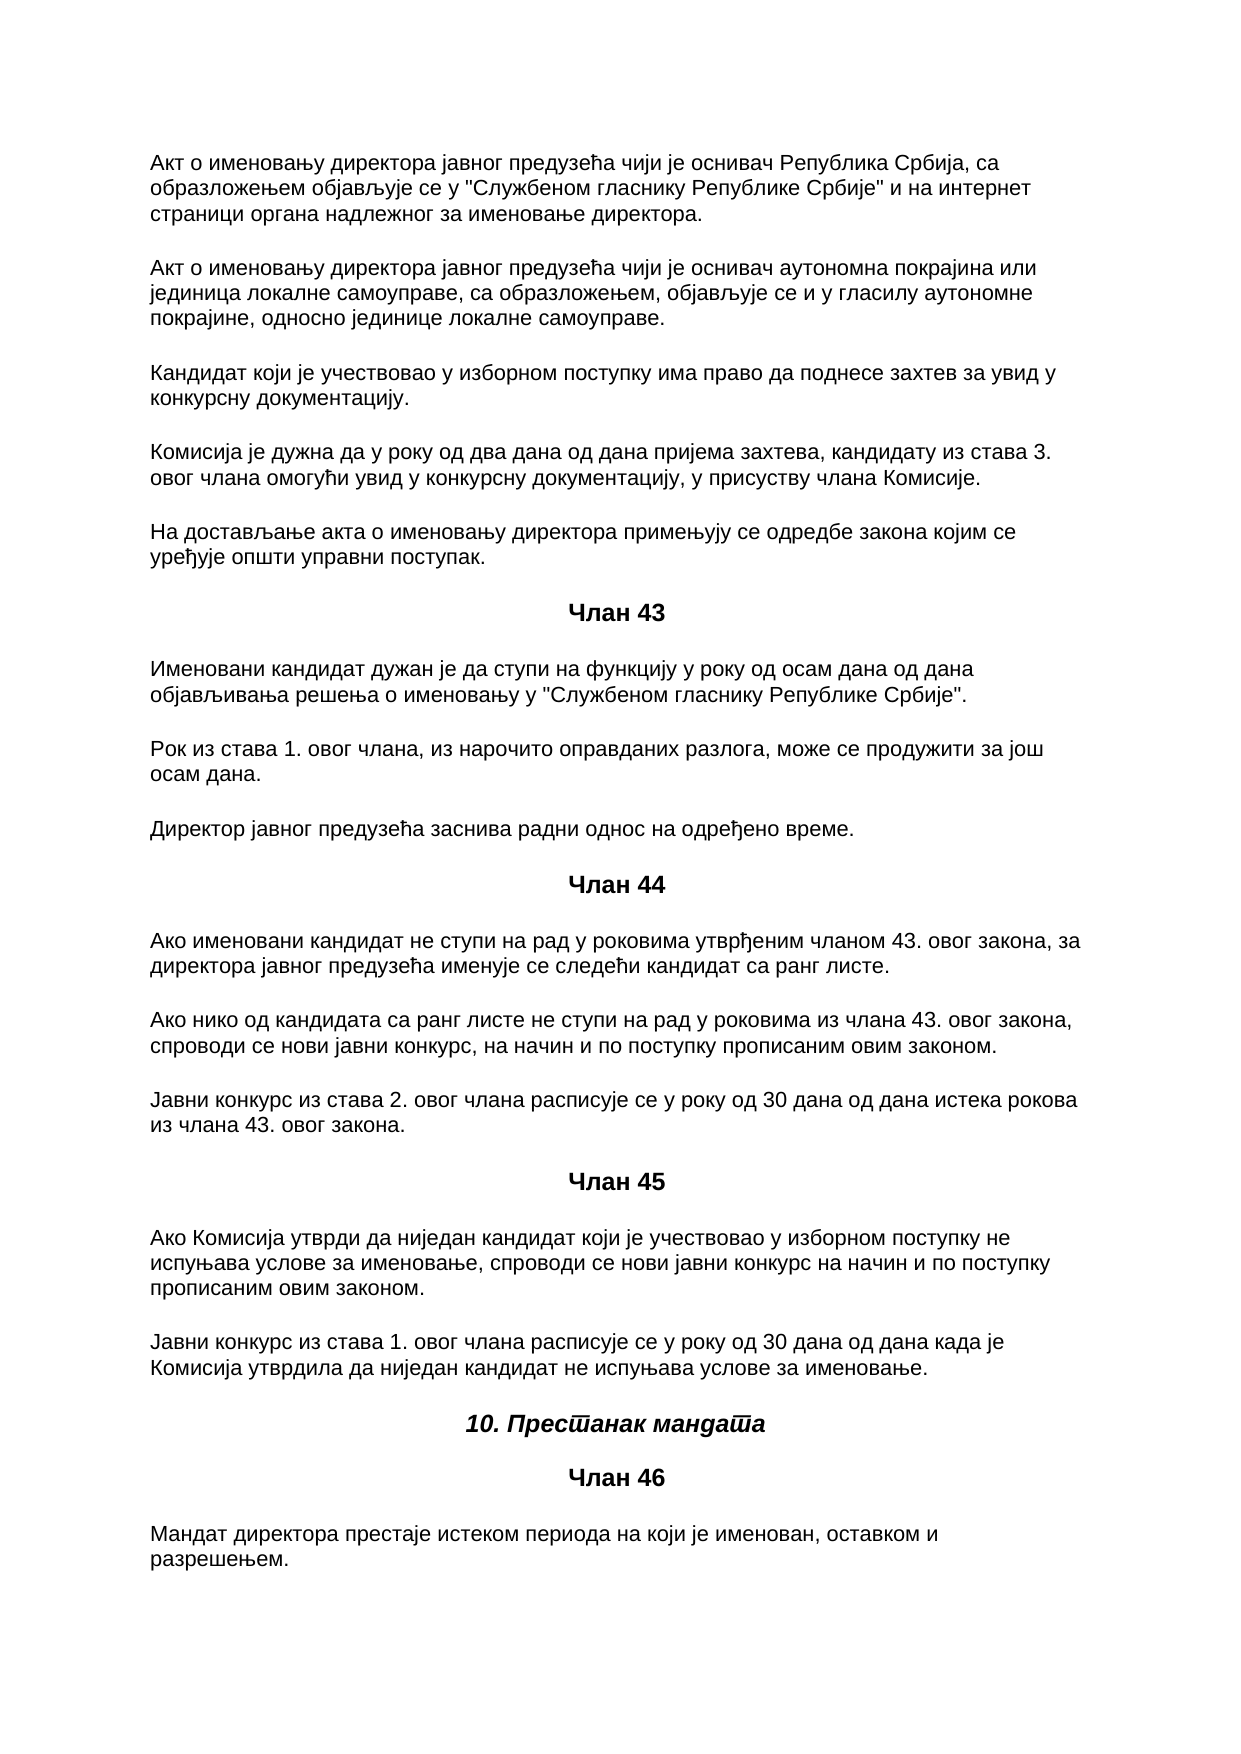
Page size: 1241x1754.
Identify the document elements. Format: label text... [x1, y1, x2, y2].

text Ако именовани кандидат не ступи на рад у роковима утврђеним чланом 43. овог закона, за директора јавног предузећа именује се следећи кандидат са ранг листе. [150, 928, 1090, 978]
text Јавни конкурс из става 1. овог члана расписује се у року од 30 дана од дана када је Комисија утврдила да ниједан кандидат не испуњава услове за именовање. [150, 1329, 1090, 1379]
text Именовани кандидат дужан је да ступи на функцију у року од осам дана од дана објављивања решења о именовању у "Службеном гласнику Републике Србије". [150, 656, 1090, 707]
text Ако Комисија утврди да ниједан кандидат који је учествовао у изборном поступку не испуњава услове за именовање, спроводи се нови јавни конкурс на начин и по поступку прописаним овим законом. [150, 1224, 1090, 1300]
text Акт о именовању директора јавног предузећа чији је оснивач Република Србија, са образложењем објављује се у "Службеном гласнику Републике Србије" и на интернет страници органа надлежног за именовање директора. [150, 150, 1090, 226]
text 10. Престанак мандата [150, 1409, 1090, 1437]
text Члан 45 [150, 1166, 1090, 1195]
text Члан 44 [150, 870, 1090, 898]
text Члан 46 [150, 1462, 1090, 1491]
text Рок из става 1. овог члана, из нарочито оправданих разлога, може се продужити за још осам дана. [150, 736, 1090, 786]
text На достављање акта о именовању директора примењују се одредбе закона којим се уређује општи управни поступак. [150, 519, 1090, 569]
text Кандидат који је учествовао у изборном поступку има право да поднесе захтев за увид у конкурсну документацију. [150, 359, 1090, 410]
text Мандат директора престаје истеком периода на који је именован, оставком и разрешењем. [150, 1520, 1090, 1571]
text Комисија је дужна да у року од два дана од дана пријема захтева, кандидату из става 3. овог члана омогући увид у конкурсну документацију, у присуству члана Комисије. [150, 439, 1090, 489]
text Члан 43 [150, 598, 1090, 627]
text Акт о именовању директора јавног предузећа чији је оснивач аутономна покрајина или јединица локалне самоуправе, са образложењем, објављује се и у гласилу аутономне покрајине, односно јединице локалне самоуправе. [150, 255, 1090, 330]
text Директор јавног предузећа заснива радни однос на одређено време. [150, 815, 1090, 841]
text Ако нико од кандидата са ранг листе не ступи на рад у роковима из члана 43. овог закона, спроводи се нови јавни конкурс, на начин и по поступку прописаним овим законом. [150, 1007, 1090, 1058]
text Јавни конкурс из става 2. овог члана расписује се у року од 30 дана од дана истека рокова из члана 43. овог закона. [150, 1087, 1090, 1137]
